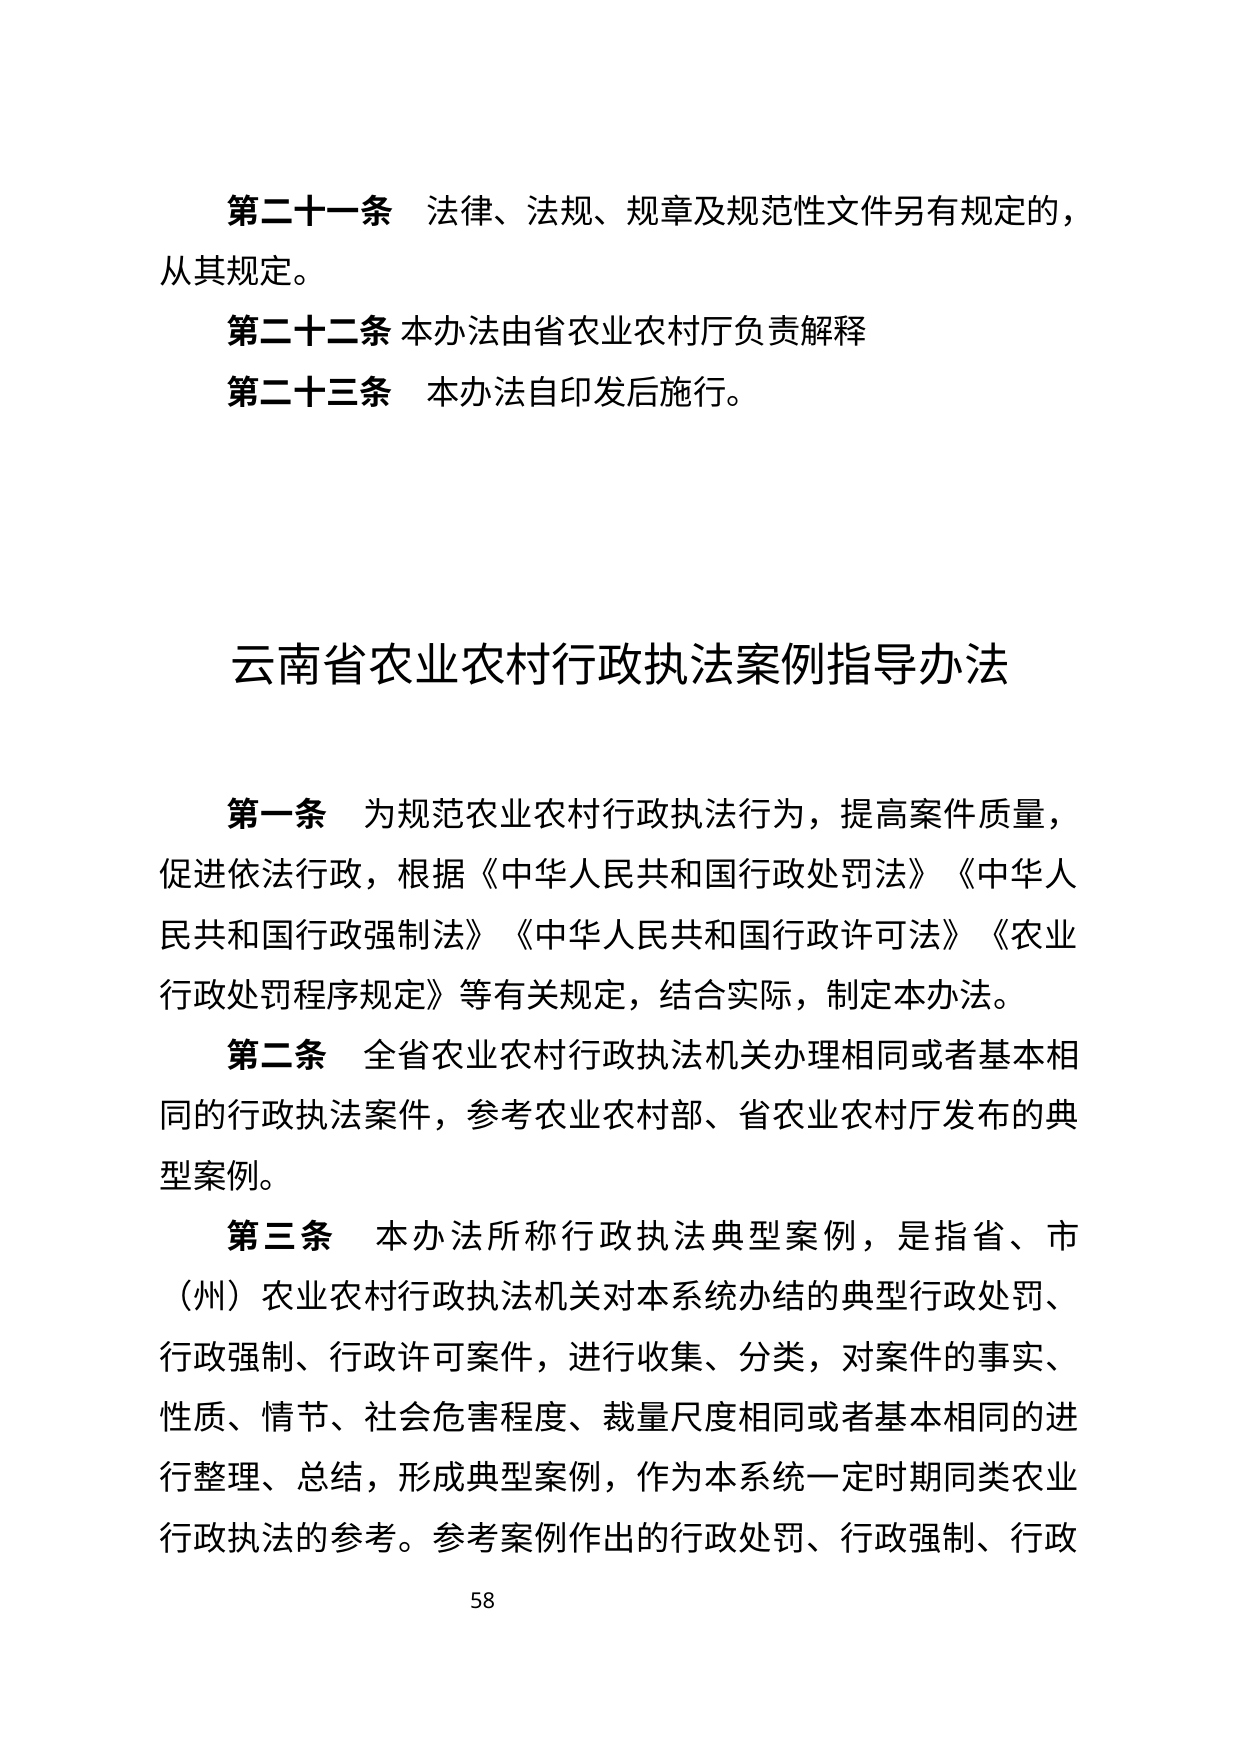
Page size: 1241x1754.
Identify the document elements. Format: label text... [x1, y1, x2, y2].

text 第二条 全省农业农村行政执法机关办理相同或者基本相同的行政执法案件，参考农业农村部、省农业农村厅发布的典型案例。 [159, 1023, 1081, 1204]
text 云南省农业农村行政执法案例指导办法 [159, 601, 1081, 721]
text 第二十三条 本办法自印发后施行。 [159, 359, 1081, 420]
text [159, 1204, 1081, 1566]
text 第二十一条 法律、法规、规章及规范性文件另有规定的，从其规定。 [159, 178, 1081, 299]
text 第二十二条 本办法由省农业农村厅负责解释 [159, 299, 1081, 359]
text 第一条 为规范农业农村行政执法行为，提高案件质量，促进依法行政，根据《中华人民共和国行政处罚法》《中华人民共和国行政强制法》《中华人民共和国行政许可法》《农业行政处罚程序规定》等有关规定，结合实际，制定本办法。 [159, 782, 1081, 1023]
